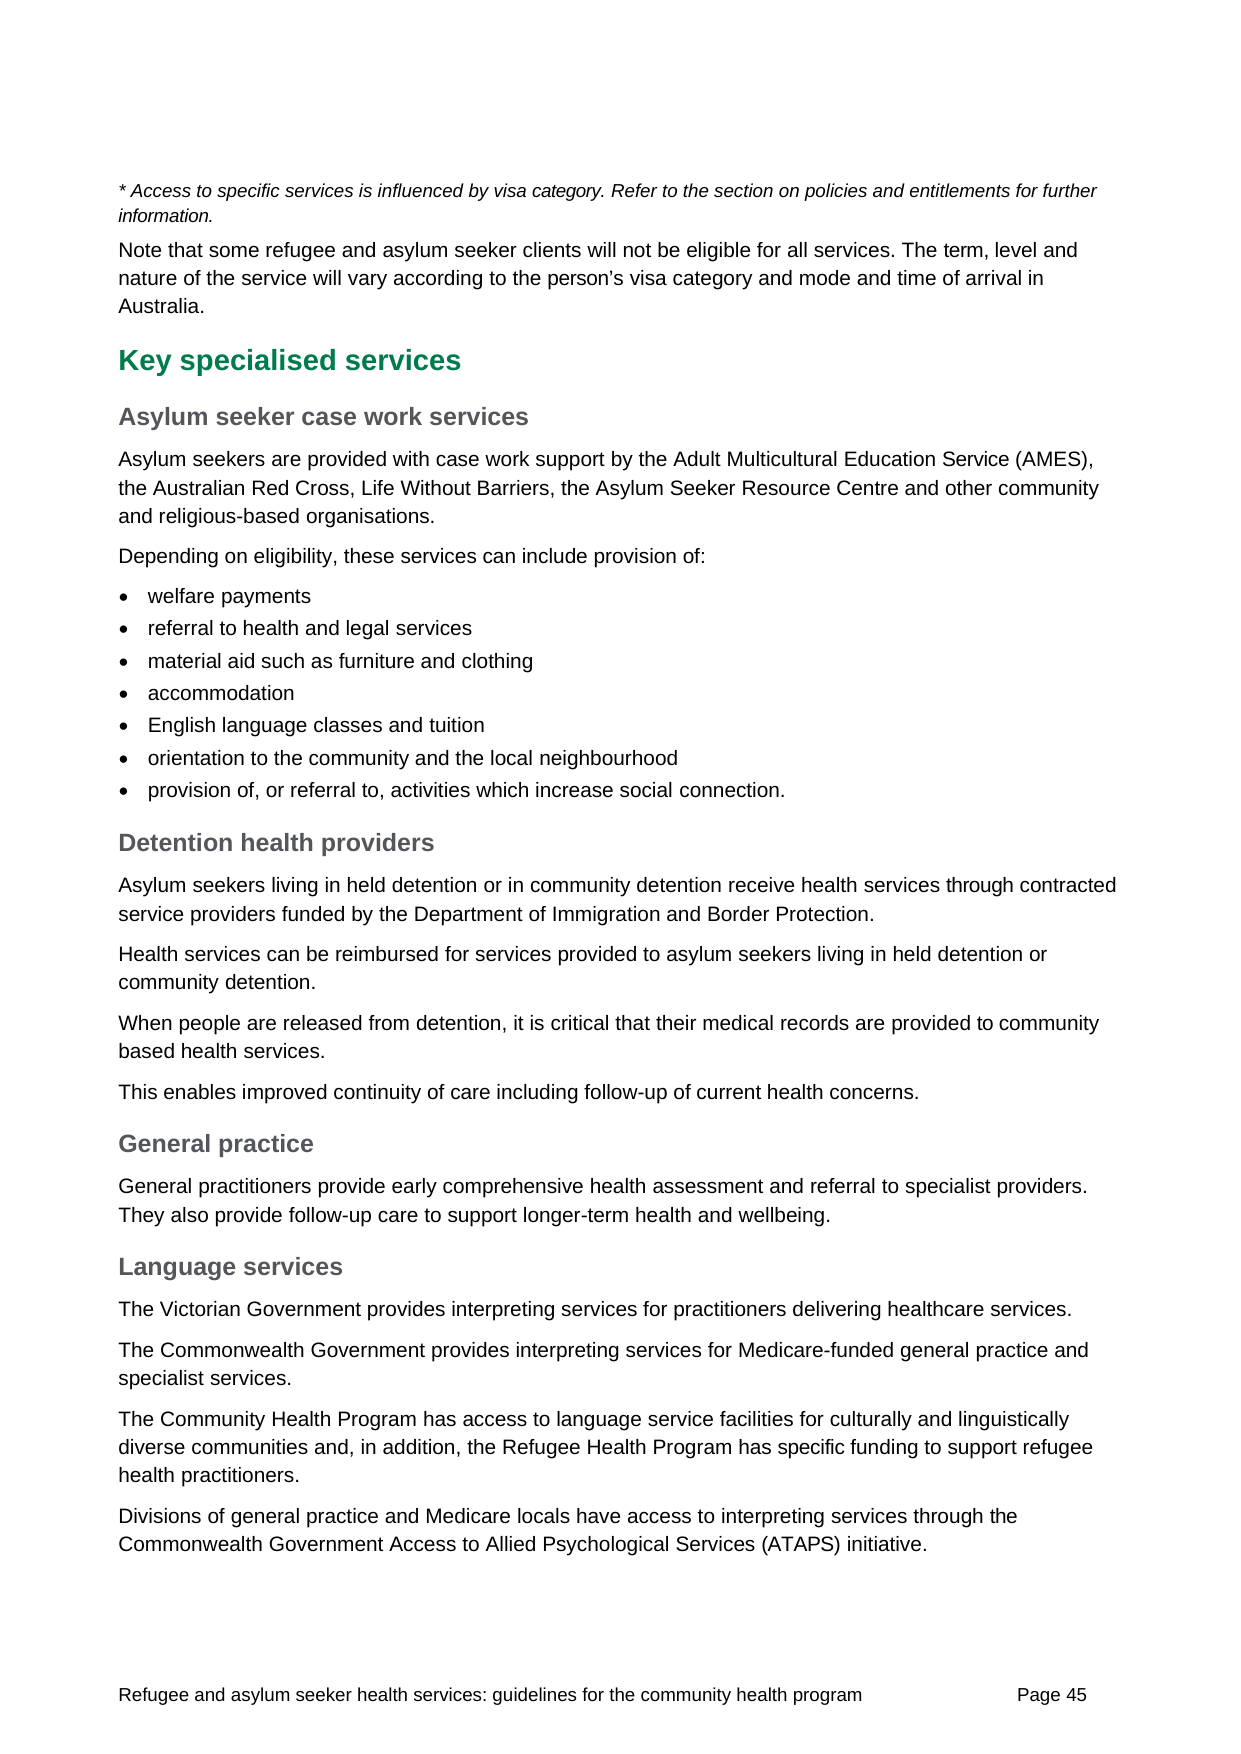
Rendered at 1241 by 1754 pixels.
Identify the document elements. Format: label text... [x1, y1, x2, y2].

subtitle General practice [118, 1128, 1122, 1158]
text provision of, or referral to, activities which increase social connection. [118, 774, 1122, 802]
text * Access to specific services is influenced by visa category. Refer to the section on policies and entitlements for further information. [118, 177, 1122, 227]
text Health services can be reimbursed for services provided to asylum seekers living in held detention or community detention. [118, 938, 1122, 994]
text welfare payments [118, 581, 1122, 609]
text The Commonwealth Government provides interpreting services for Medicare-funded general practice and specialist services. [118, 1334, 1122, 1390]
subtitle Language services [118, 1251, 1122, 1281]
text accommodation [118, 677, 1122, 706]
text Asylum seekers are provided with case work support by the Adult Multicultural Education Service (AMES), the Australian Red Cross, Life Without Barriers, the Asylum Seeker Resource Centre and other community and religious-based organisations. [118, 443, 1122, 527]
text English language classes and tuition [118, 710, 1122, 738]
subtitle Asylum seeker case work services [118, 401, 1122, 431]
text Note that some refugee and asylum seeker clients will not be eligible for all services. The term, level and nature of the service will vary according to the person’s visa category and mode and time of arrival in Australia. [118, 233, 1122, 318]
text The Victorian Government provides interpreting services for practitioners delivering healthcare services. [118, 1293, 1122, 1321]
text Depending on eligibility, these services can include provision of: [118, 540, 1122, 568]
text This enables improved continuity of care including follow-up of current health concerns. [118, 1075, 1122, 1103]
text material aid such as furniture and clothing [118, 645, 1122, 673]
text Divisions of general practice and Medicare locals have access to interpreting services through the Commonwealth Government Access to Allied Psychological Services (ATAPS) initiative. [118, 1499, 1122, 1556]
text General practitioners provide early comprehensive health assessment and referral to specialist providers. They also provide follow-up care to support longer-term health and wellbeing. [118, 1170, 1122, 1226]
text orientation to the community and the local neighbourhood [118, 742, 1122, 770]
text Asylum seekers living in held detention or in community detention receive health services through contracted service providers funded by the Department of Immigration and Border Protection. [118, 869, 1122, 925]
text referral to health and legal services [118, 613, 1122, 641]
text The Community Health Program has access to language service facilities for culturally and linguistically diverse communities and, in addition, the Refugee Health Program has specific funding to support refugee health practitioners. [118, 1402, 1122, 1487]
subtitle Key specialised services [118, 343, 1122, 376]
subtitle Detention health providers [118, 827, 1122, 857]
text When people are released from detention, it is critical that their medical records are provided to community based health services. [118, 1007, 1122, 1063]
